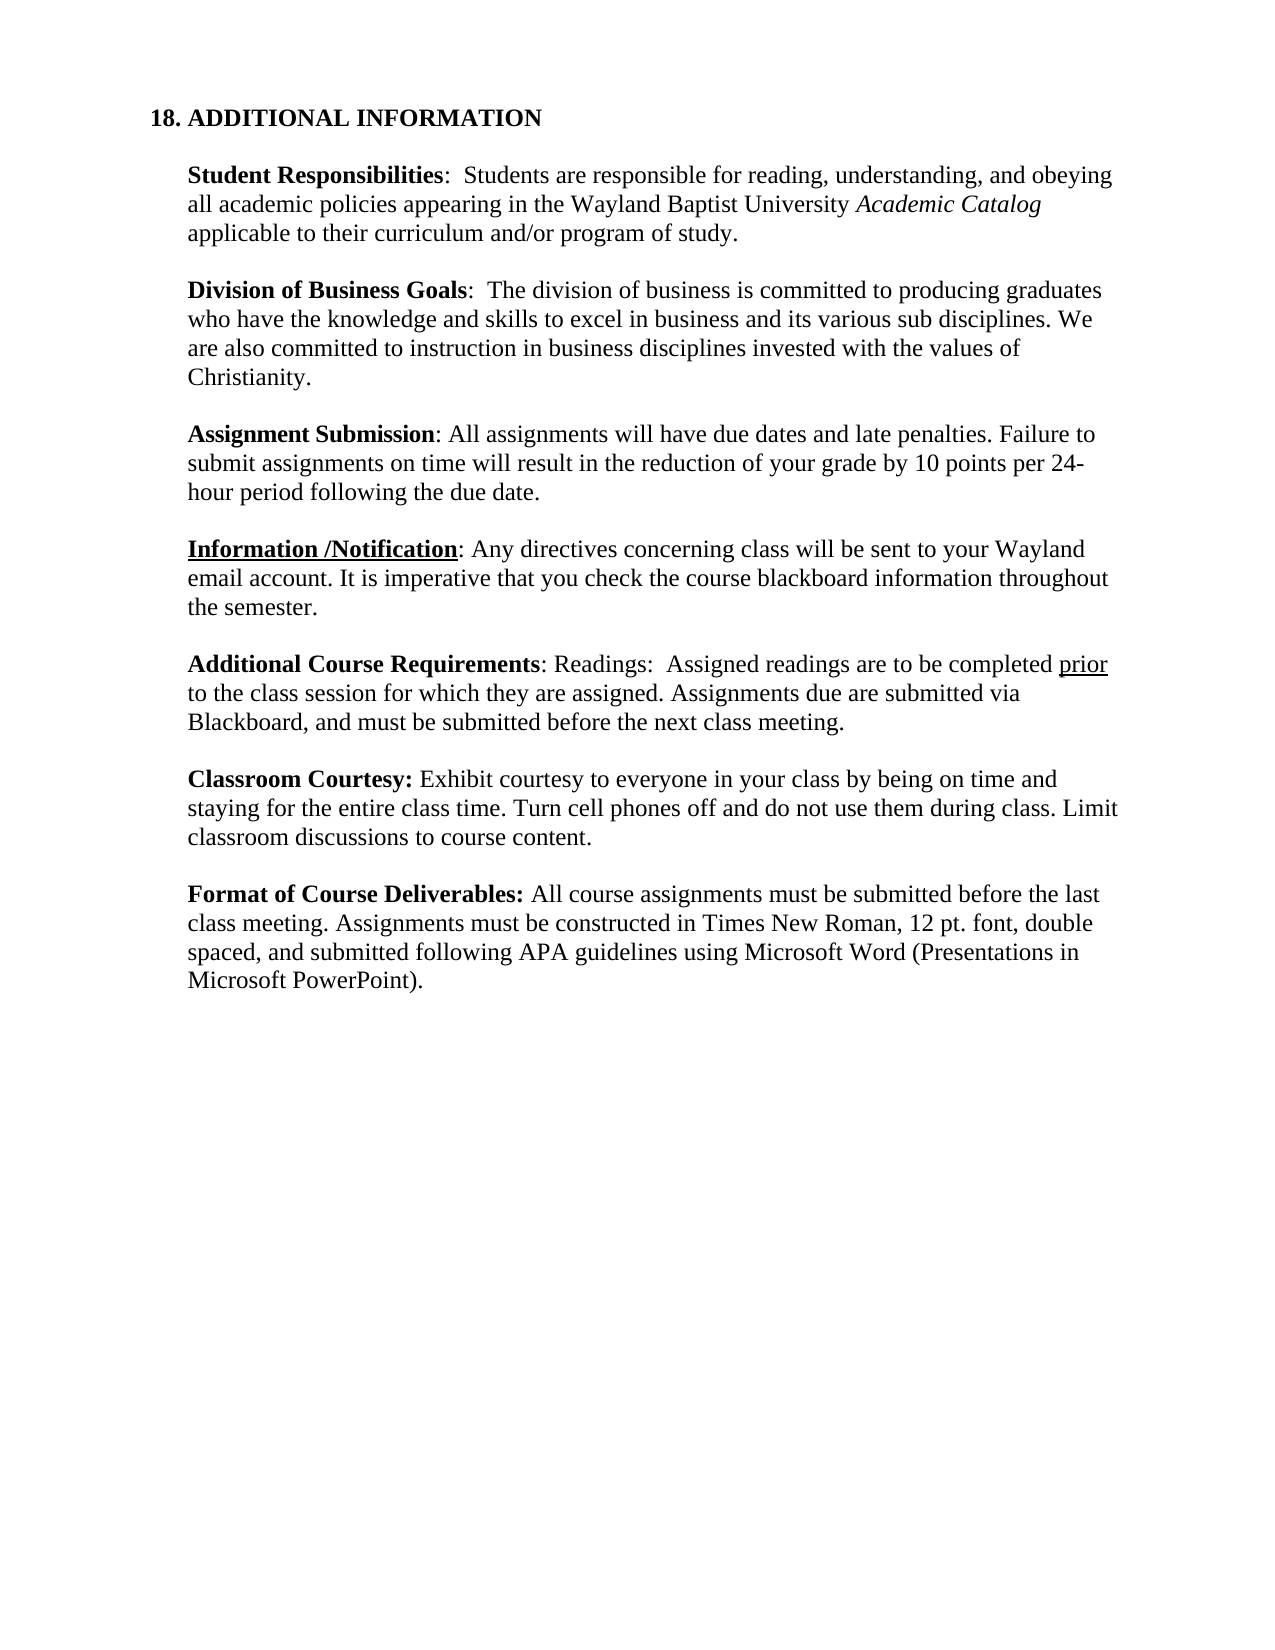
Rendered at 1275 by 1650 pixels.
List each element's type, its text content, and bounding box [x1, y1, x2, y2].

text Classroom Courtesy: Exhibit courtesy to everyone in your class by being on time and staying for the entire class time. Turn cell phones off and do not use them during class. Limit classroom discussions to course content. [187, 764, 1125, 851]
text Student Responsibilities: Students are responsible for reading, understanding, and obeying all academic policies appearing in the Wayland Baptist University Academic Catalog applicable to their curriculum and/or program of study. [187, 161, 1125, 247]
text Format of Course Deliverables: All course assignments must be submitted before the last class meeting. Assignments must be constructed in Times New Roman, 12 pt. font, double spaced, and submitted following APA guidelines using Microsoft Word (Presentations in Microsoft PowerPoint). [187, 879, 1125, 994]
text Additional Course Requirements: Readings: Assigned readings are to be completed prior to the class session for which they are assigned. Assignments due are submitted via Blackboard, and must be submitted before the next class meeting. [187, 649, 1125, 736]
text Information /Notification: Any directives concerning class will be sent to your Wayland email account. It is imperative that you check the course blackboard information throughout the semester. [187, 534, 1125, 621]
subtitle 18. ADDITIONAL INFORMATION [150, 103, 1125, 132]
text Division of Business Goals: The division of business is committed to producing graduates who have the knowledge and skills to excel in business and its various sub disciplines. We are also committed to instruction in business disciplines invested with the values of Christianity. [187, 276, 1125, 391]
text Assignment Submission: All assignments will have due dates and late penalties. Failure to submit assignments on time will result in the reduction of your grade by 10 points per 24-hour period following the due date. [187, 419, 1125, 506]
